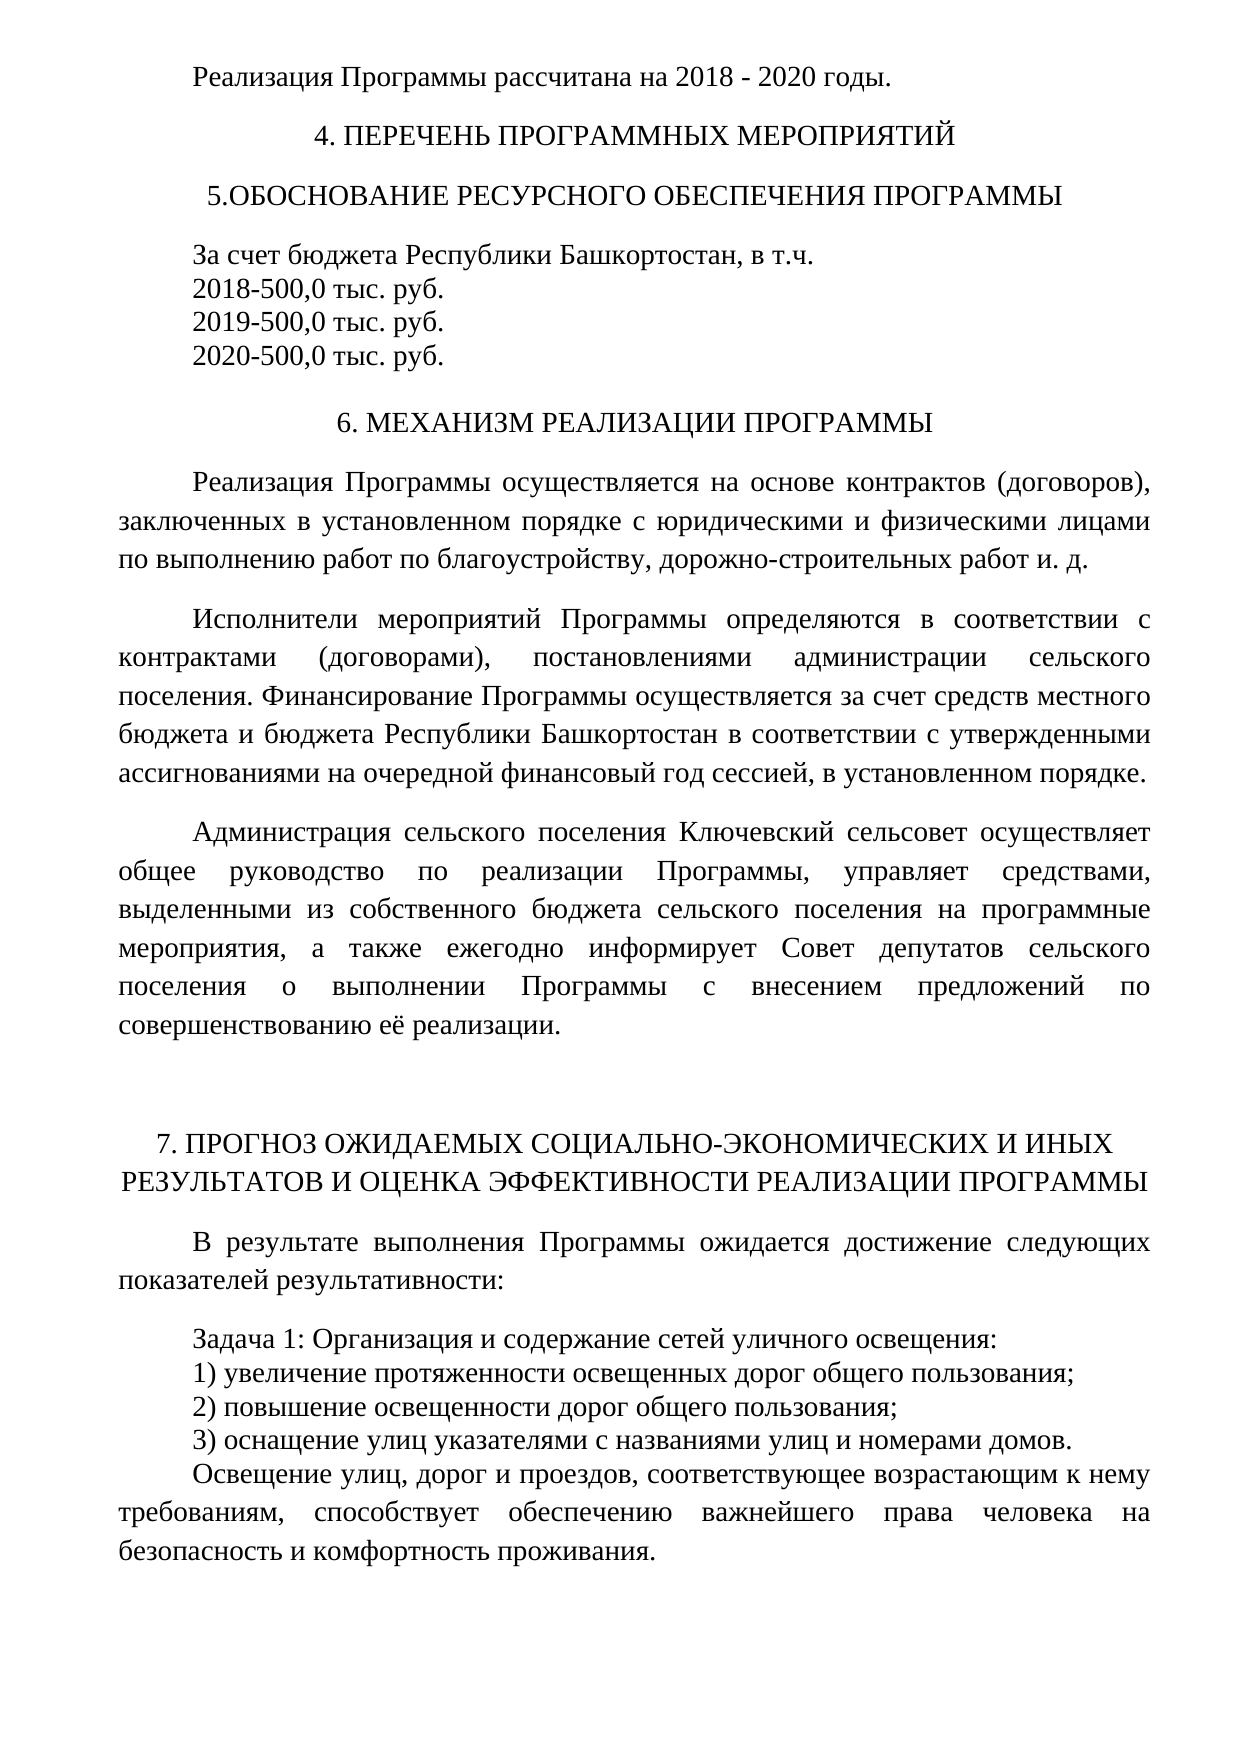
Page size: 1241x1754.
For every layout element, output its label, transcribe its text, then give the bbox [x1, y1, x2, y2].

text В результате выполнения Программы ожидается достижение следующих показателей результативности: [118, 1224, 1152, 1296]
text Администрация сельского поселения Ключевский сельсовет осуществляет общее руководство по реализации Программы, управляет средствами, выделенными из собственного бюджета сельского поселения на программные мероприятия, а также ежегодно информирует Совет депутатов сельского поселения о выполнении Программы с внесением предложений по совершенствованию её реализации. [118, 814, 1152, 1041]
text 2018-500,0 тыс. руб. [118, 271, 1152, 304]
text 7. ПРОГНОЗ ОЖИДАЕМЫХ СОЦИАЛЬНО-ЭКОНОМИЧЕСКИХ И ИНЫХ РЕЗУЛЬТАТОВ И ОЦЕНКА ЭФФЕКТИВНОСТИ РЕАЛИЗАЦИИ ПРОГРАММЫ [118, 1126, 1152, 1198]
text Освещение улиц, дорог и проездов, соответствующее возрастающим к нему требованиям, способствует обеспечению важнейшего права человека на безопасность и комфортность проживания. [118, 1456, 1152, 1566]
text 2019-500,0 тыс. руб. [118, 304, 1152, 338]
text Реализация Программы рассчитана на 2018 - 2020 годы. [118, 59, 1152, 93]
text 2) повышение освещенности дорог общего пользования; [118, 1389, 1152, 1422]
text 5.ОБОСНОВАНИЕ РЕСУРСНОГО ОБЕСПЕЧЕНИЯ ПРОГРАММЫ [118, 178, 1152, 211]
text За счет бюджета Республики Башкортостан, в т.ч. [118, 237, 1152, 271]
text 4. ПЕРЕЧЕНЬ ПРОГРАММНЫХ МЕРОПРИЯТИЙ [118, 118, 1152, 152]
text Задача 1: Организация и содержание сетей уличного освещения: [118, 1322, 1152, 1355]
text 6. МЕХАНИЗМ РЕАЛИЗАЦИИ ПРОГРАММЫ [118, 405, 1152, 438]
text Реализация Программы осуществляется на основе контрактов (договоров), заключенных в установленном порядке с юридическими и физическими лицами по выполнению работ по благоустройству, дорожно-строительных работ и. д. [118, 464, 1152, 575]
text Исполнители мероприятий Программы определяются в соответствии с контрактами (договорами), постановлениями администрации сельского поселения. Финансирование Программы осуществляется за счет средств местного бюджета и бюджета Республики Башкортостан в соответствии с утвержденными ассигнованиями на очередной финансовый год сессией, в установленном порядке. [118, 601, 1152, 788]
text 2020-500,0 тыс. руб. [118, 338, 1152, 371]
text 3) оснащение улиц указателями с названиями улиц и номерами домов. [118, 1422, 1152, 1456]
text 1) увеличение протяженности освещенных дорог общего пользования; [118, 1355, 1152, 1389]
